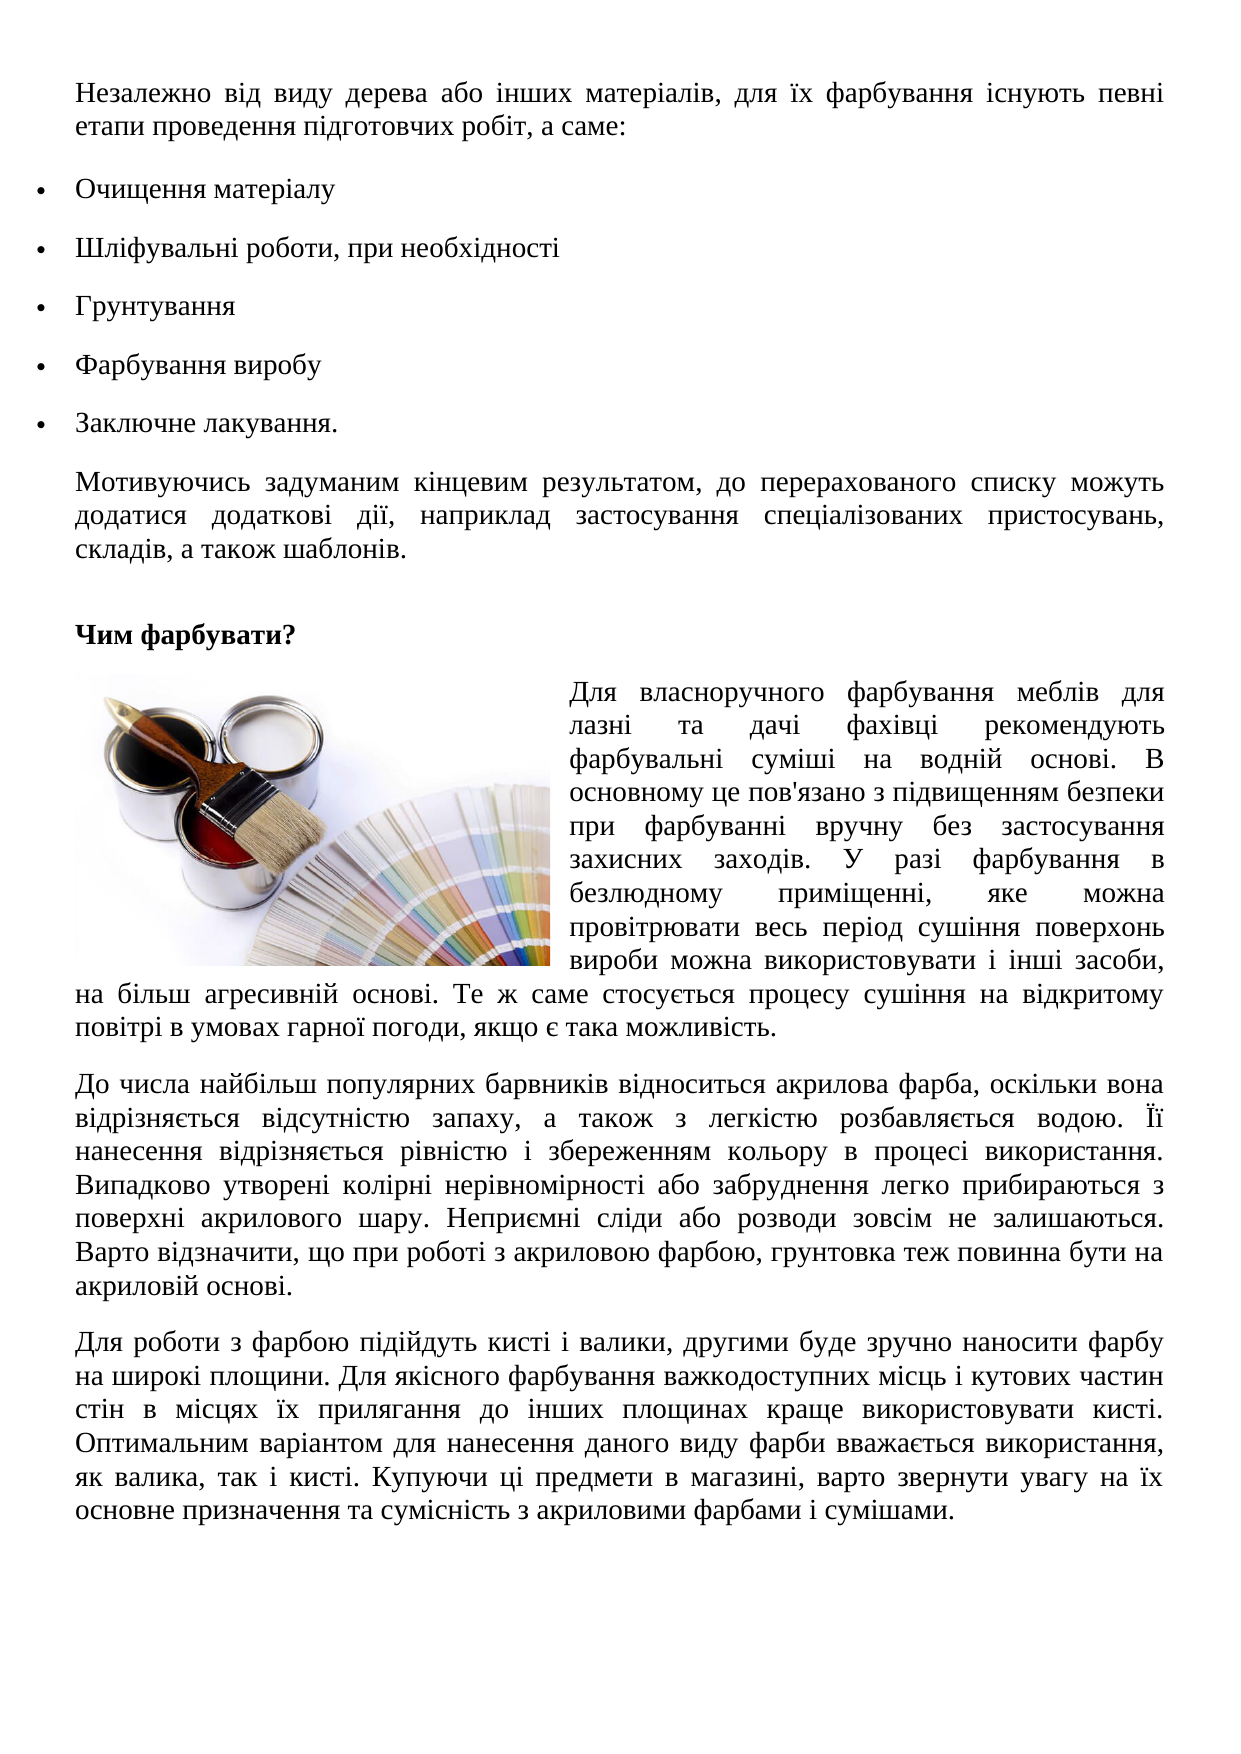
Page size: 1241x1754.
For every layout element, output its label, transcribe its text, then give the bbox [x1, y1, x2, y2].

text До числа найбільш популярних барвників відноситься акрилова фарба, оскільки вона відрізняється відсутністю запаху, а також з легкістю розбавляється водою. Її нанесення відрізняється рівністю і збереженням кольору в процесі використання. Випадково утворені колірні нерівномірності або забруднення легко прибираються з поверхні акрилового шару. Неприємні сліди або розводи зовсім не залишаються. Варто відзначити, що при роботі з акриловою фарбою, грунтовка теж повинна бути на акриловій основі. [75, 1066, 1165, 1301]
text Незалежно від виду дерева або інших матеріалів, для їх фарбування існують певні етапи проведення підготовчих робіт, а саме: [75, 75, 1165, 142]
list Очищення матеріалу [37, 171, 1165, 205]
text Чим фарбувати? [75, 604, 1165, 651]
list Грунтування [37, 288, 1165, 322]
picture [75, 674, 551, 966]
text Мотивуючись задуманим кінцевим результатом, до перерахованого списку можуть додатися додаткові дії, наприклад застосування спеціалізованих пристосувань, складів, а також шаблонів. [75, 464, 1165, 564]
list Фарбування виробу [37, 347, 1165, 380]
text Для роботи з фарбою підійдуть кисті і валики, другими буде зручно наносити фарбу на широкі площини. Для якісного фарбування важкодоступних місць і кутових частин стін в місцях їх прилягання до інших площинах краще використовувати кисті. Оптимальним варіантом для нанесення даного виду фарби вважається використання, як валика, так і кисті. Купуючи ці предмети в магазині, варто звернути увагу на їх основне призначення та сумісність з акриловими фарбами і сумішами. [75, 1324, 1165, 1526]
list Шліфувальні роботи, при необхідності [37, 230, 1165, 263]
list Заключне лакування. [37, 405, 1165, 439]
